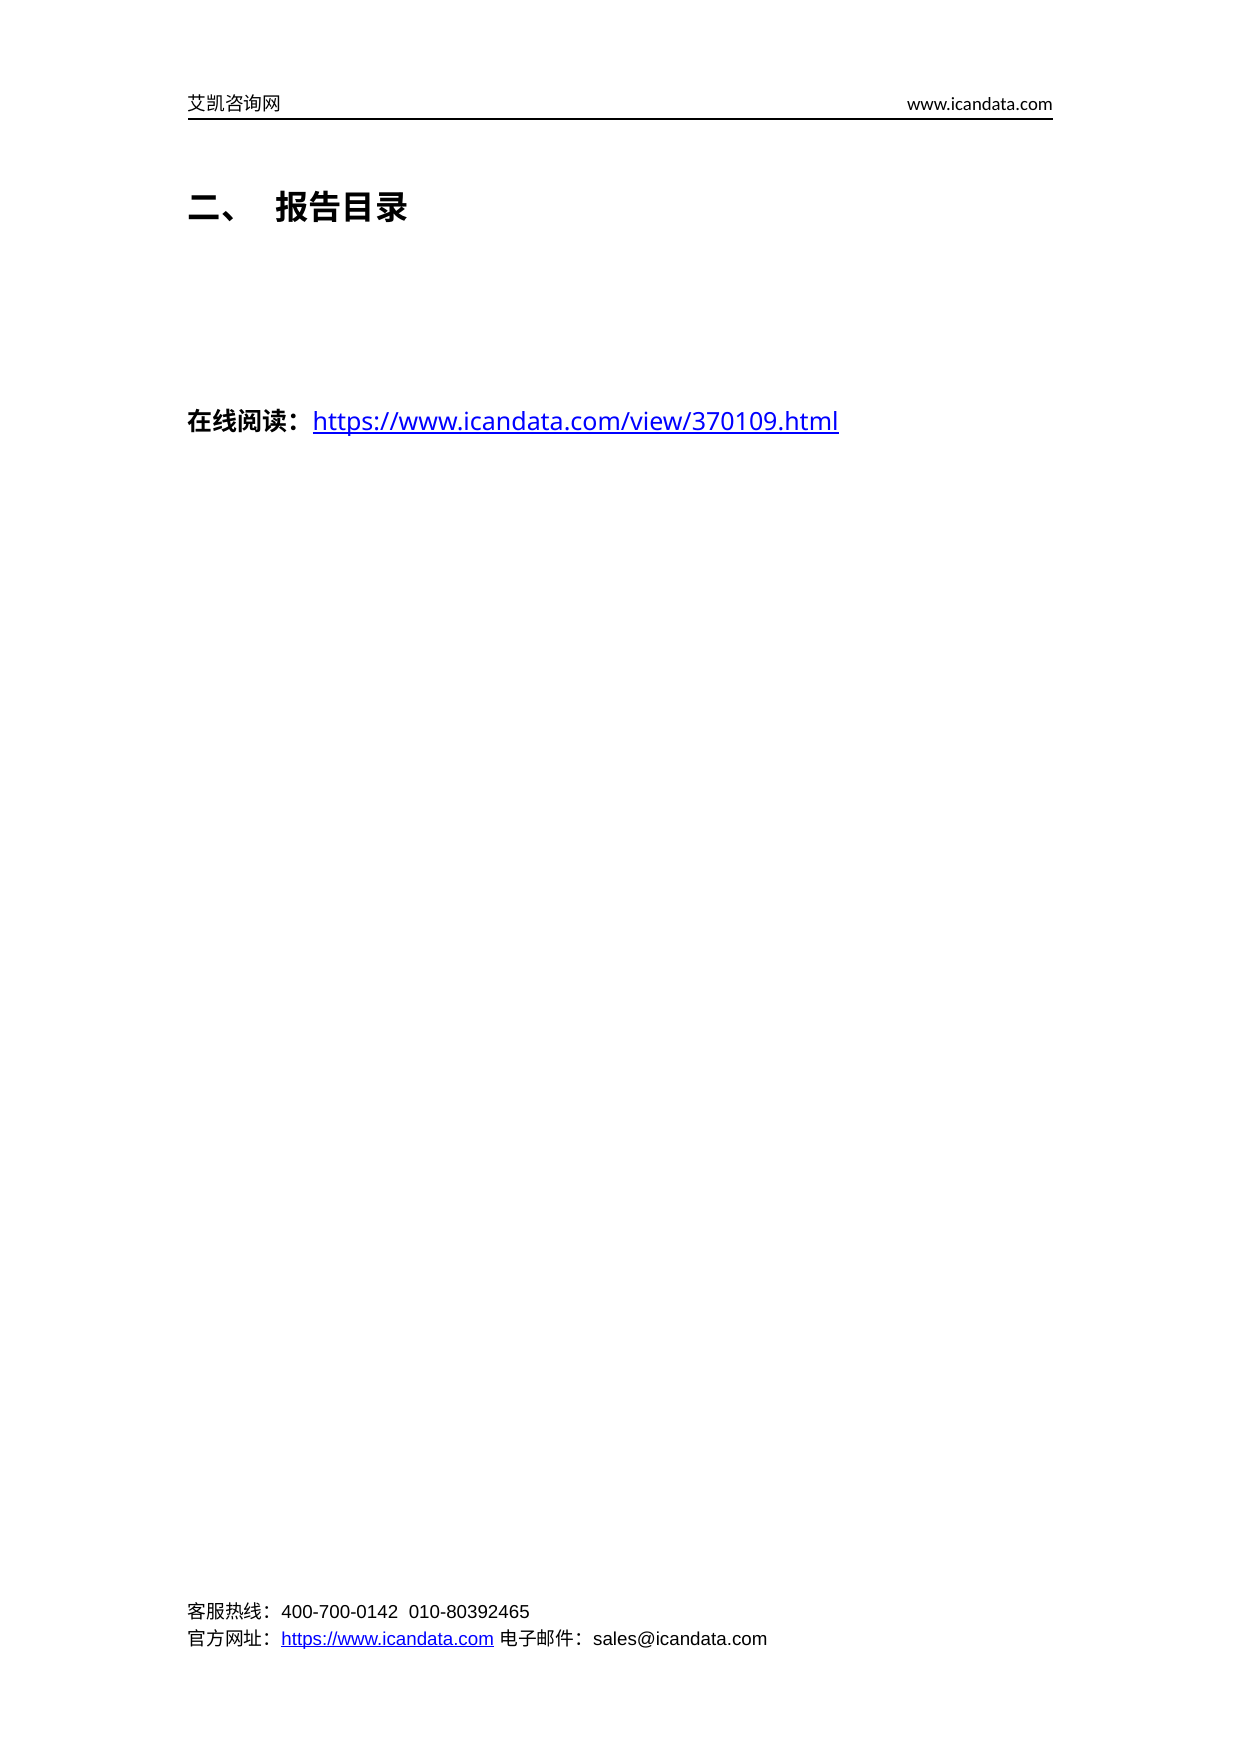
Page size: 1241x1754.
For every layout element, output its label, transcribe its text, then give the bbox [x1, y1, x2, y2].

text 在线阅读：https://www.icandata.com/view/370109.html [187, 387, 1053, 452]
subtitle 报告目录 [187, 172, 1053, 237]
